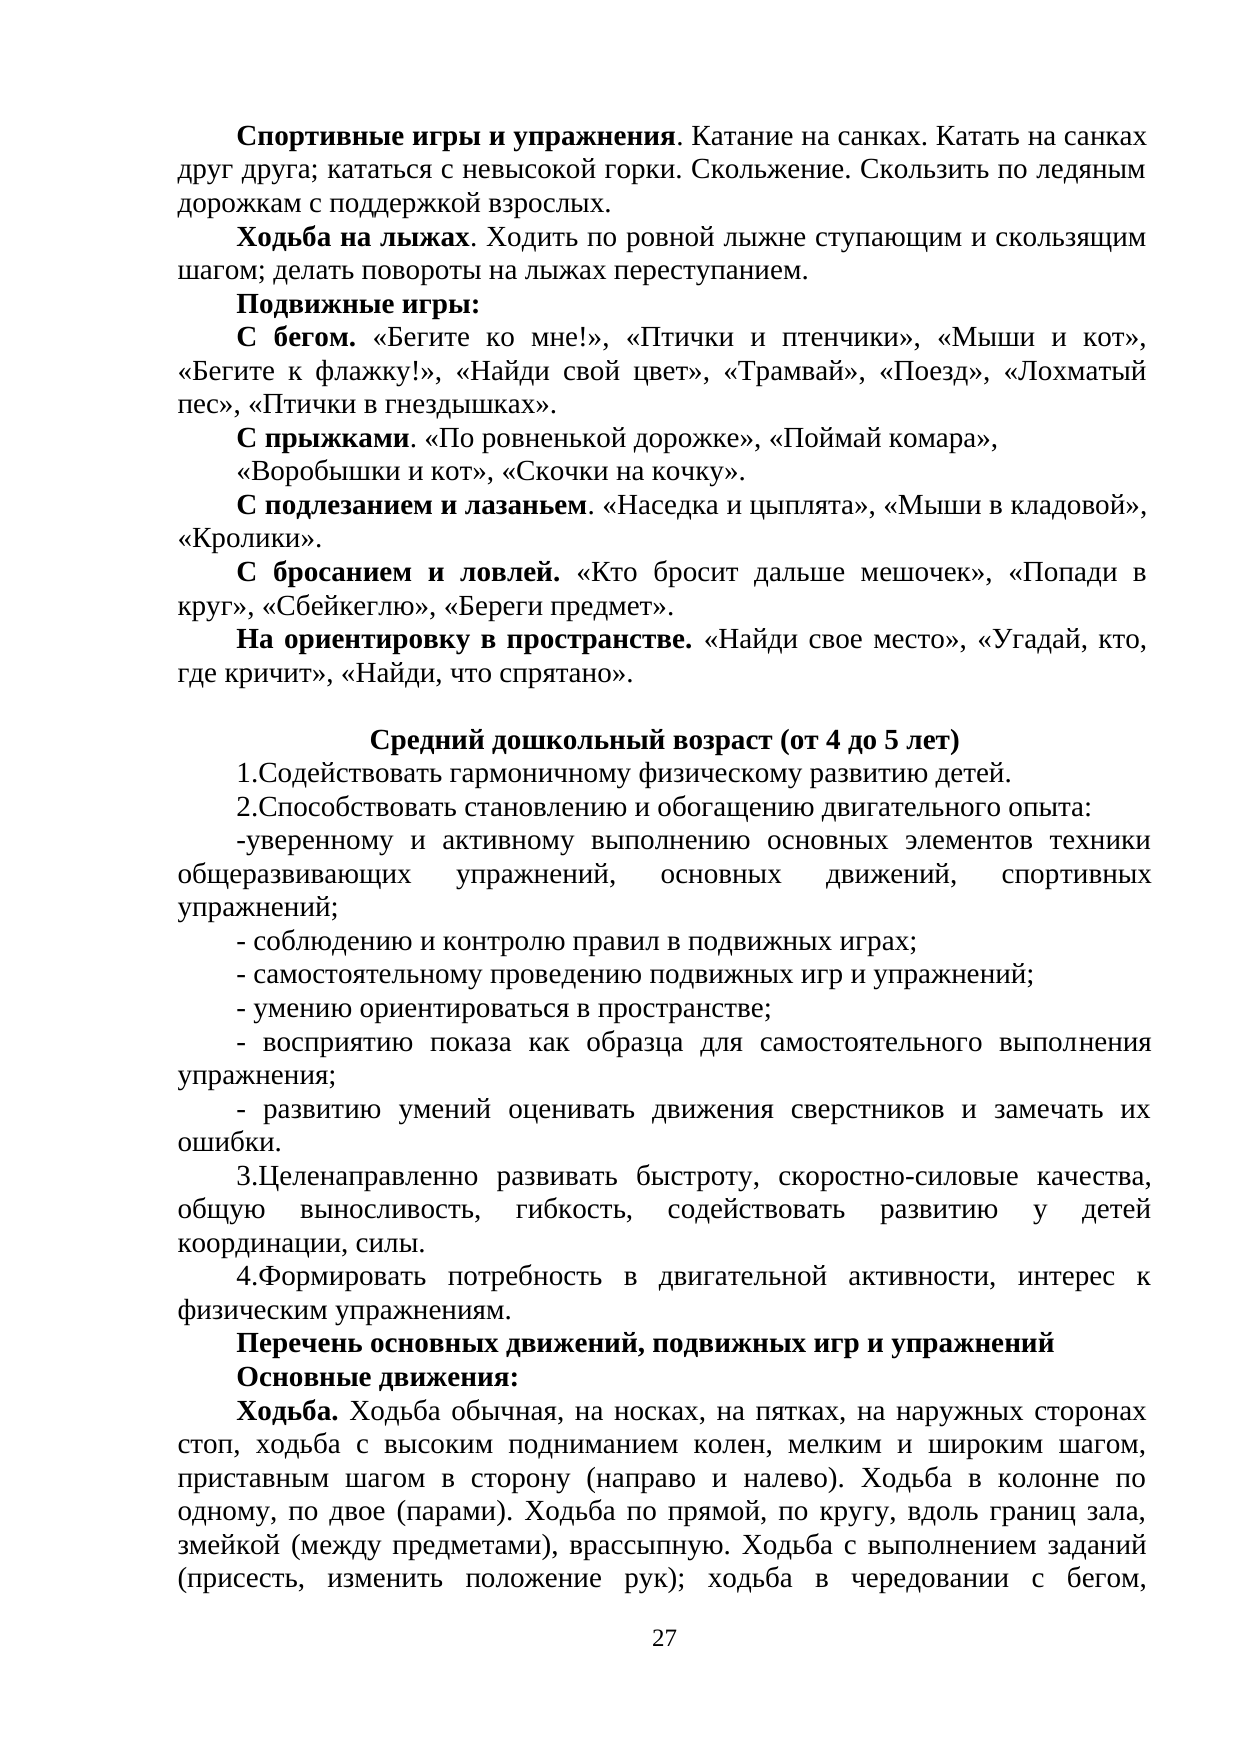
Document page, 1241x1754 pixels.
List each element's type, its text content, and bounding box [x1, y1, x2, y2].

text С подлезанием и лазаньем. «Наседка и цыплята», «Мыши в кладовой», «Кролики». [177, 487, 1147, 554]
text С бросанием и ловлей. «Кто бросит дальше мешочек», «Попади в круг», «Сбейкеглю», «Береги предмет». [177, 554, 1147, 621]
text Перечень основных движений, подвижных игр и упражнений [177, 1326, 1152, 1359]
text Средний дошкольный возраст (от 4 до 5 лет) [177, 722, 1152, 755]
text Спортивные игры и упражнения. Катание на санках. Катать на санках друг друга; кататься с невысокой горки. Скольжение. Скользить по ледяным дорожкам с поддержкой взрослых. [177, 118, 1147, 219]
text «Воробышки и кот», «Скочки на кочку». [177, 453, 1147, 487]
text 1.Содействовать гармоничному физическому развитию детей. [177, 755, 1152, 789]
text Ходьба на лыжах. Ходить по ровной лыжне ступающим и скользящим шагом; делать повороты на лыжах переступанием. [177, 219, 1147, 286]
text - умению ориентироваться в пространстве; [177, 990, 1152, 1024]
text Подвижные игры: [177, 286, 1147, 319]
text С бегом. «Бегите ко мне!», «Птички и птенчики», «Мыши и кот», «Бегите к флажку!», «Найди свой цвет», «Трамвай», «Поезд», «Лохматый пес», «Птички в гнездышках». [177, 319, 1147, 420]
text 2.Способствовать становлению и обогащению двигательного опыта: [177, 789, 1152, 822]
text 4.Формировать потребность в двигательной активности, интерес к физическим упражнениям. [177, 1258, 1152, 1326]
text - соблюдению и контролю правил в подвижных играх; [177, 923, 1152, 957]
text -уверенному и активному выполнению основных элементов техники общеразвивающих упражнений, основных движений, спортивных упражнений; [177, 822, 1152, 923]
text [177, 1393, 1147, 1594]
text 3.Целенаправленно развивать быстроту, скоростно-силовые качества, общую выносливость, гибкость, содействовать развитию у детей координации, силы. [177, 1158, 1152, 1258]
text - восприятию показа как образца для самостоятельного выполнения упражнения; [177, 1024, 1152, 1091]
text На ориентировку в пространстве. «Найди свое место», «Угадай, кто, где кричит», «Найди, что спрятано». [177, 621, 1147, 688]
text С прыжками. «По ровненькой дорожке», «Поймай комара», [177, 420, 1147, 453]
text - самостоятельному проведению подвижных игр и упражнений; [177, 957, 1152, 990]
text Основные движения: [177, 1359, 927, 1393]
text - развитию умений оценивать движения сверстников и замечать их ошибки. [177, 1091, 1152, 1158]
